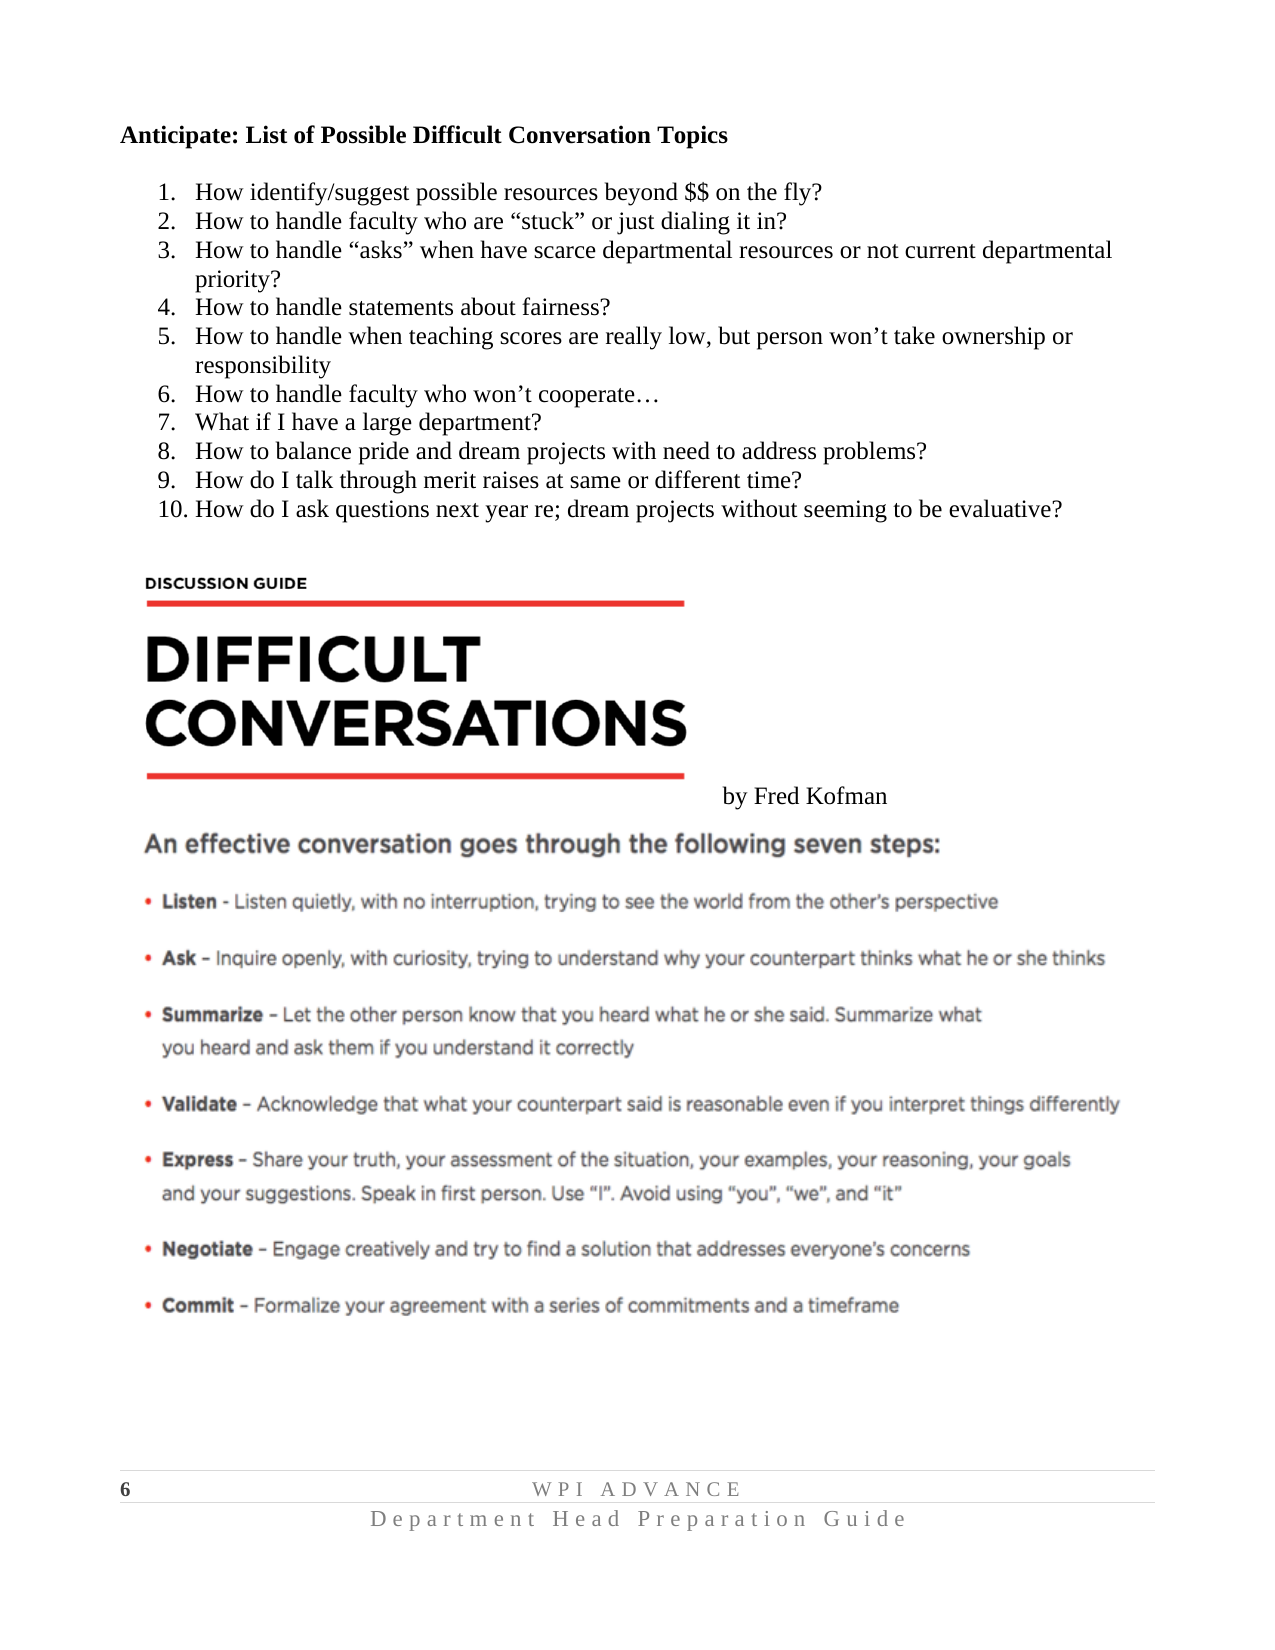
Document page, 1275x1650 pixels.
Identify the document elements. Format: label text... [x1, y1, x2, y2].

list How to handle statements about fairness? [157, 292, 1155, 321]
text Anticipate: List of Possible Difficult Conversation Topics [120, 120, 1155, 149]
list How do I talk through merit raises at same or different time? [157, 465, 1155, 494]
picture [120, 810, 1155, 1353]
list How to balance pride and dream projects with need to address problems? [157, 436, 1155, 465]
list How to handle “asks” when have scarce departmental resources or not current departmental priority? [157, 235, 1155, 292]
list How to handle faculty who won’t cooperate… [157, 379, 1155, 407]
list How to handle faculty who are “stuck” or just dialing it in? [157, 206, 1155, 235]
list How do I ask questions next year re; dream projects without seeming to be evaluative? [157, 494, 1155, 522]
list How identify/suggest possible resources beyond $$ on the fly? [157, 177, 1155, 206]
list How to handle when teaching scores are really low, but person won’t take ownership or responsibility [157, 321, 1155, 379]
list What if I have a large department? [157, 407, 1155, 436]
picture [120, 551, 723, 805]
